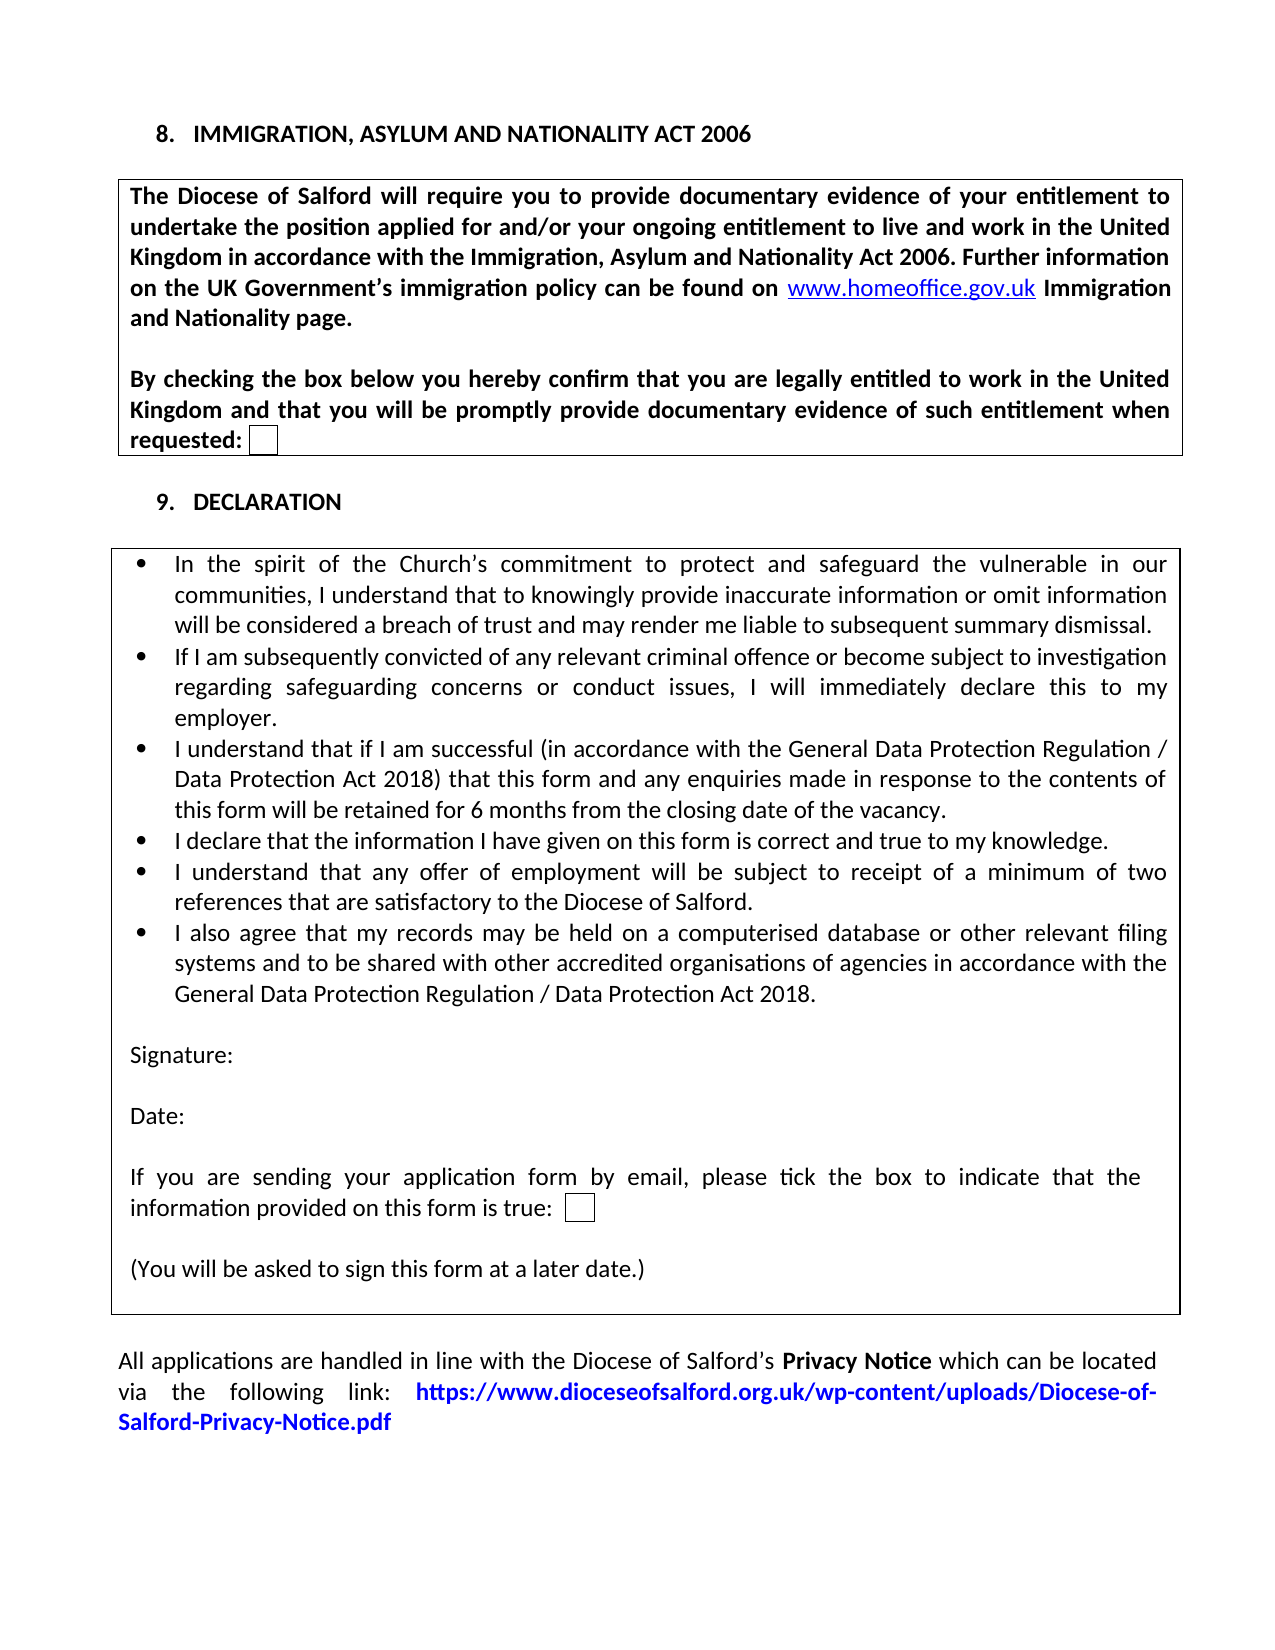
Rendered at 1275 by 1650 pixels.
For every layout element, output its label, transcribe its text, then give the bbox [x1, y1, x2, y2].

table_header The Diocese of Salford will require you to provide documentary evidence of your entitlement to undertake the position applied for and/or your ongoing entitlement to live and work in the United Kingdom in accordance with the Immigration, Asylum and Nationality Act 2006. Further information on the UK Government’s immigration policy can be found on www.homeoffice.gov.uk Immigration and Nationality page. By checking the box below you hereby confirm that you are legally entitled to work in the United Kingdom and that you will be promptly provide documentary evidence of such entitlement when requested: [119, 180, 1182, 455]
table_header In the spirit of the Church’s commitment to protect and safeguard the vulnerable in our communities, I understand that to knowingly provide inaccurate information or omit information will be considered a breach of trust and may render me liable to subsequent summary dismissal. If I am subsequently convicted of any relevant criminal offence or become subject to investigation regarding safeguarding concerns or conduct issues, I will immediately declare this to my employer. I understand that if I am successful (in accordance with the General Data Protection Regulation / Data Protection Act 2018) that this form and any enquiries made in response to the contents of this form will be retained for 6 months from the closing date of the vacancy. I declare that the information I have given on this form is correct and true to my knowledge. I understand that any offer of employment will be subject to receipt of a minimum of two references that are satisfactory to the Diocese of Salford. I also agree that my records may be held on a computerised database or other relevant filing systems and to be shared with other accredited organisations of agencies in accordance with the General Data Protection Regulation / Data Protection Act 2018. Signature: Date: If you are sending your application form by email, please tick the box to indicate that the information provided on this form is true: (You will be asked to sign this form at a later date.) [112, 549, 1179, 1314]
list IMMIGRATION, ASYLUM AND NATIONALITY ACT 2006 [156, 118, 1157, 149]
text All applications are handled in line with the Diocese of Salford’s Privacy Notice which can be located via the following link: https://www.dioceseofsalford.org.uk/wp-content/uploads/Diocese-of-Salford-Privacy-Notice.pdf [118, 1345, 1157, 1437]
list DECLARATION [156, 486, 1157, 517]
